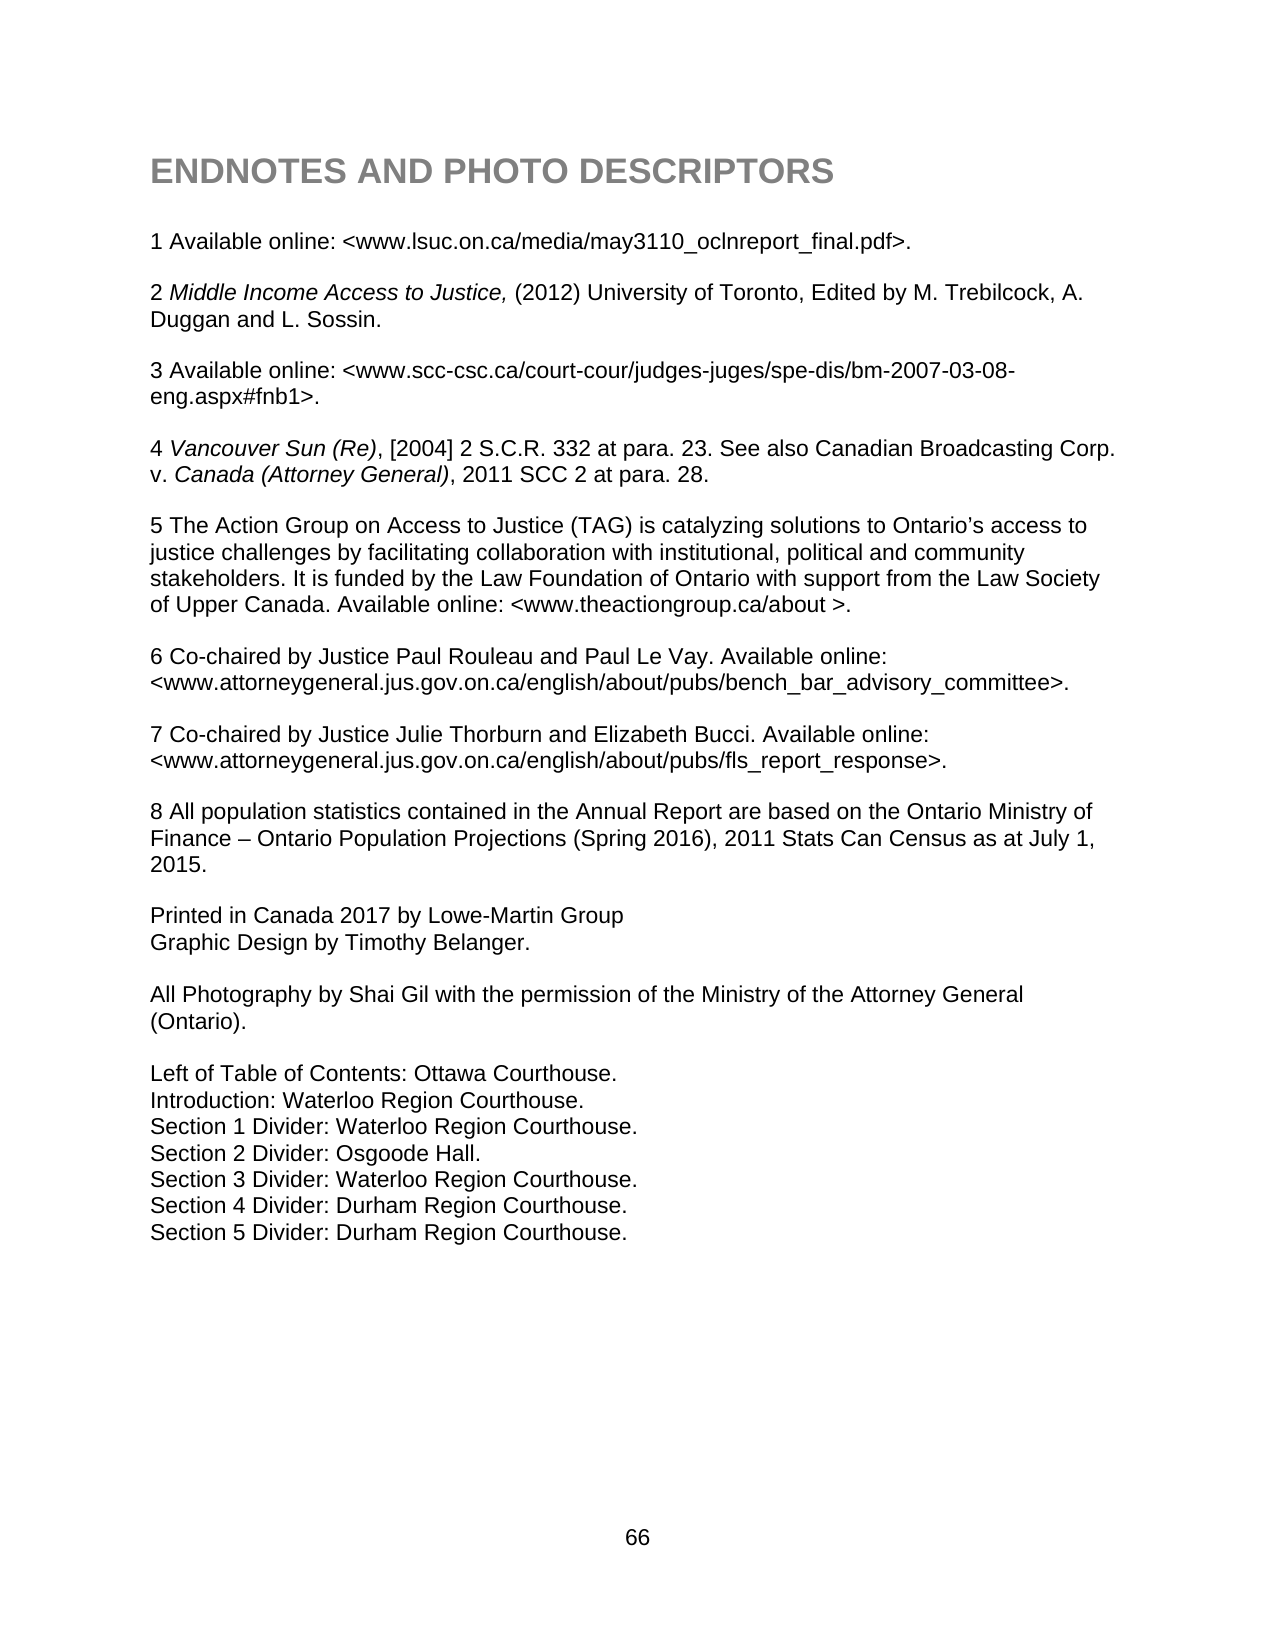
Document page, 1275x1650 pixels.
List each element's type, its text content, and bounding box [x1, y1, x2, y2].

text Section 2 Divider: Osgoode Hall. [150, 1139, 1125, 1166]
text Section 1 Divider: Waterloo Region Courthouse. [150, 1113, 1125, 1139]
text 8 All population statistics contained in the Annual Report are based on the Ontario Ministry of Finance – Ontario Population Projections (Spring 2016), 2011 Stats Can Census as at July 1, 2015. [150, 798, 1125, 877]
text Graphic Design by Timothy Belanger. [150, 929, 1125, 955]
text All Photography by Shai Gil with the permission of the Ministry of the Attorney General (Ontario). [150, 981, 1125, 1034]
text Left of Table of Contents: Ottawa Courthouse. [150, 1060, 1125, 1087]
text 7 Co-chaired by Justice Julie Thorburn and Elizabeth Bucci. Available online: <www.attorneygeneral.jus.gov.on.ca/english/about/pubs/fls_report_response>. [150, 721, 1125, 773]
text Printed in Canada 2017 by Lowe-Martin Group [150, 902, 1125, 929]
text Section 4 Divider: Durham Region Courthouse. [150, 1192, 1125, 1218]
text 6 Co-chaired by Justice Paul Rouleau and Paul Le Vay. Available online: <www.attorneygeneral.jus.gov.on.ca/english/about/pubs/bench_bar_advisory_committee>. [150, 643, 1125, 696]
text 1 Available online: <www.lsuc.on.ca/media/may3110_oclnreport_final.pdf>. [150, 228, 1125, 254]
text Introduction: Waterloo Region Courthouse. [150, 1087, 1125, 1113]
text 5 The Action Group on Access to Justice (TAG) is catalyzing solutions to Ontario’s access to justice challenges by facilitating collaboration with institutional, political and community stakeholders. It is funded by the Law Foundation of Ontario with support from the Law Society of Upper Canada. Available online: <www.theactiongroup.ca/about >. [150, 512, 1125, 618]
text Section 5 Divider: Durham Region Courthouse. [150, 1218, 1125, 1245]
text 2 Middle Income Access to Justice, (2012) University of Toronto, Edited by M. Trebilcock, A. Duggan and L. Sossin. [150, 279, 1125, 332]
text Section 3 Divider: Waterloo Region Courthouse. [150, 1166, 1125, 1192]
subtitle ENDNOTES AND PHOTO DESCRIPTORS [150, 150, 1125, 191]
text 3 Available online: <www.scc-csc.ca/court-cour/judges-juges/spe-dis/bm-2007-03-08-eng.aspx#fnb1>. [150, 357, 1125, 410]
text 4 Vancouver Sun (Re), [2004] 2 S.C.R. 332 at para. 23. See also Canadian Broadcasting Corp. v. Canada (Attorney General), 2011 SCC 2 at para. 28. [150, 435, 1125, 487]
